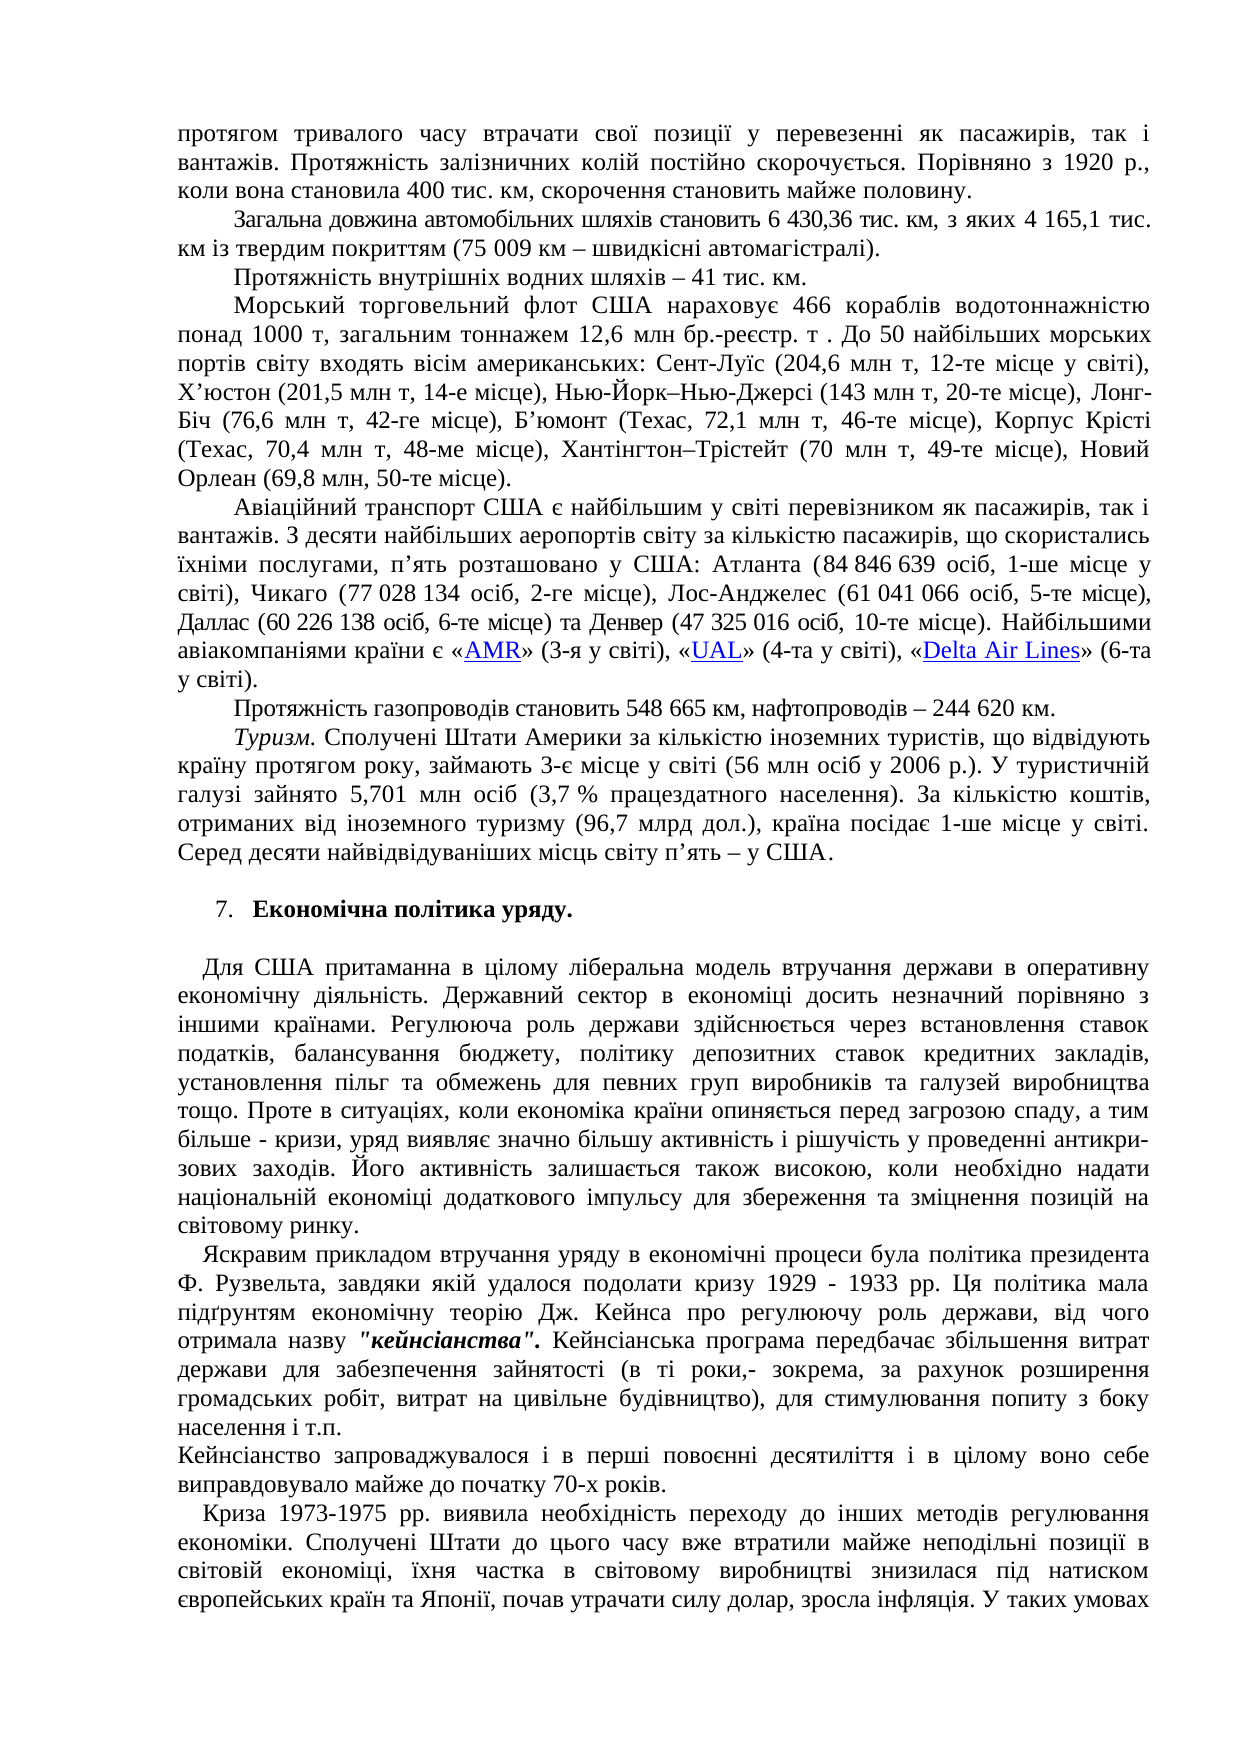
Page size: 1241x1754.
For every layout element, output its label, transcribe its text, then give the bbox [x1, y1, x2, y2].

text Морський торговельний флот США нараховує 466 кораблів водотоннажністю понад 1000 т, загальним тоннажем 12,6 млн бр.-реєстр. т . До 50 найбільших морських портів світу входять вісім американських: Сент-Луїс (204,6 млн т, 12-те місце у світі), Х’юстон (201,5 млн т, 14-е місце), Нью-Йорк–Нью-Джерсі (143 млн т, 20-те місце), Лонг-Біч (76,6 млн т, 42-ге місце), Б’юмонт (Техас, 72,1 млн т, 46-те місце), Корпус Крісті (Техас, 70,4 млн т, 48-ме місце), Хантінгтон–Трістейт (70 млн т, 49-те місце), Новий Орлеан (69,8 млн, 50-те місце). [177, 291, 1152, 492]
list Економічна політика уряду. [215, 894, 1152, 923]
text Для США притаманна в цілому ліберальна модель втручання держави в оперативну економічну діяльність. Державний сектор в економіці досить незначний порівняно з іншими країнами. Регулююча роль держави здійснюється через встановлення ставок податків, балансування бюджету, політику депозитних ставок кредитних закладів, установлення пільг та обмежень для певних груп виробників та галузей виробництва тощо. Проте в ситуаціях, коли економіка країни опиняється перед загрозою спаду, а тим більше - кризи, уряд виявляє значно більшу активність і рішучість у проведенні антикри- зових заходів. Його активність залишається також високою, коли необхідно надати національній економіці додаткового імпульсу для збереження та зміцнення позицій на світовому ринку. [177, 952, 1149, 1239]
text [177, 118, 1152, 204]
text Авіаційний транспорт США є найбільшим у світі перевізником як пасажирів, так і вантажів. З десяти найбільших аеропортів світу за кількістю пасажирів, що скористались їхніми послугами, п’ять розташовано у США: Атланта (84 846 639 осіб, 1-ше місце у світі), Чикаго (77 028 134 осіб, 2-ге місце), Лос-Анджелес (61 041 066 осіб, 5-те місце), Даллас (60 226 138 осіб, 6-те місце) та Денвер (47 325 016 осіб, 10-те місце). Найбільшими авіакомпаніями країни є «AMR» (3-я у світі), «UAL» (4-та у світі), «Delta Air Lines» (6-та у світі). [177, 492, 1152, 693]
text Туризм. Сполучені Штати Америки за кількістю іноземних туристів, що відвідують країну протягом року, займають 3-є місце у світі (56 млн осіб у 2006 р.). У туристичній галузі зайнято 5,701 млн осіб (3,7 % працездатного населення). За кількістю коштів, отриманих від іноземного туризму (96,7 млрд дол.), країна посідає 1-ше місце у світі. Серед десяти найвідвідуваніших місць світу п’ять – у США. [177, 722, 1152, 866]
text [177, 1498, 1149, 1613]
text Протяжність газопроводів становить , нафтопроводів – . [177, 693, 1152, 722]
text Яскравим прикладом втручання уряду в економічні процеси була політика президента Ф. Рузвельта, завдяки якій удалося подолати кризу 1929 - 1933 рр. Ця політика мала підґрунтям економічну теорію Дж. Кейнса про регулюючу роль держави, від чого отримала назву "кейнсіанства". Кейнсіанська програма передбачає збільшення витрат держави для забезпечення зайнятості (в ті роки,- зокрема, за рахунок розширення громадських робіт, витрат на цивільне будівництво), для стимулювання попиту з боку населення і т.п. [177, 1239, 1149, 1441]
text Протяжність внутрішніх водних шляхів – 41 тис. км. [177, 262, 1152, 291]
text Кейнсіанство запроваджувалося і в перші повоєнні десятиліття і в цілому воно себе виправдовувало майже до початку 70-х років. [177, 1441, 1149, 1498]
text Загальна довжина автомобільних шляхів становить 6 430,36 тис. км, з яких 4 165,1 тис. км із твердим покриттям ( – швидкісні автомагістралі). [177, 204, 1152, 262]
